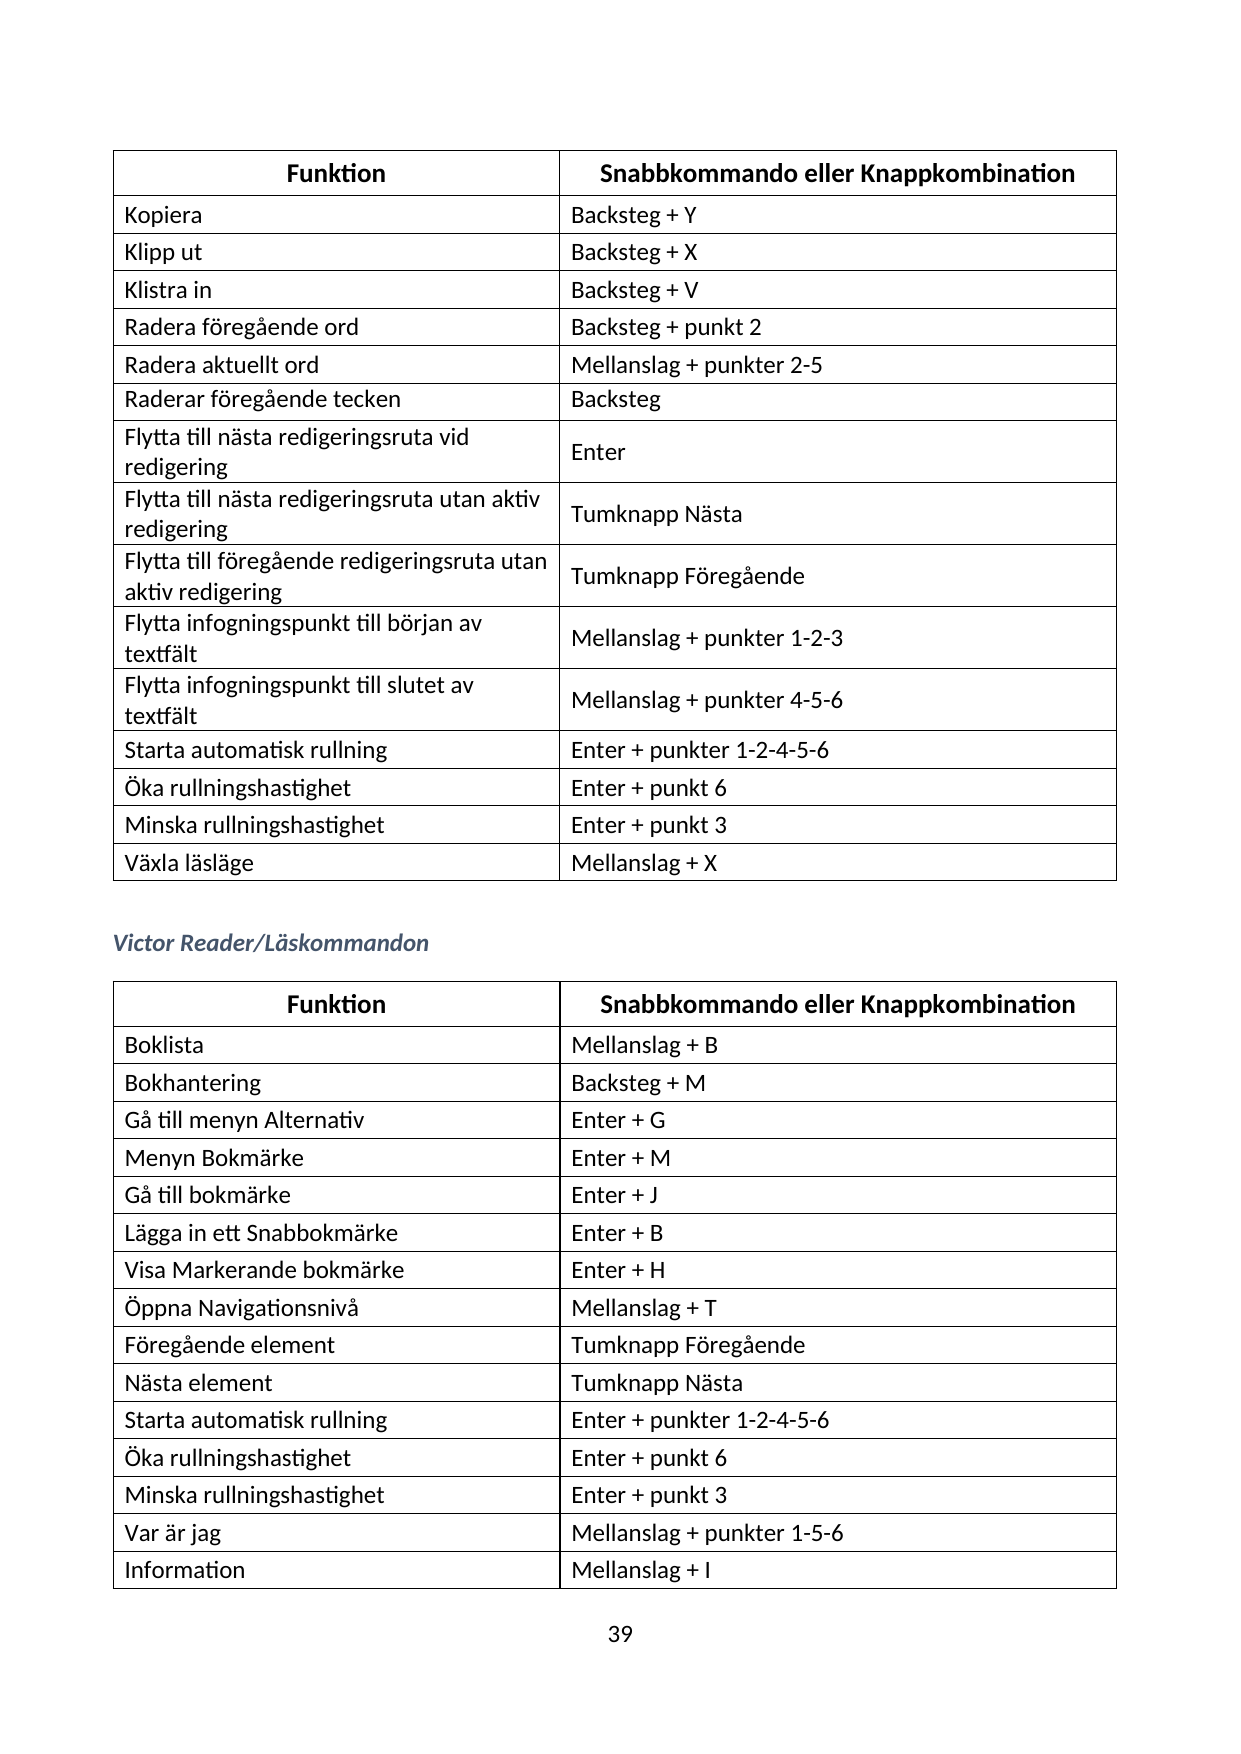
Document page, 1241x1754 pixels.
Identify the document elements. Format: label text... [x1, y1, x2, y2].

table_cell Öppna Navigationsnivå [114, 1289, 559, 1326]
table_cell Mellanslag + X [560, 844, 1116, 880]
table_cell Backsteg + punkt 2 [560, 309, 1116, 345]
table_cell Boklista [114, 1027, 559, 1063]
table_cell Öka rullningshastighet [114, 769, 559, 805]
table_cell Minska rullningshastighet [114, 1477, 559, 1513]
table_cell Enter + M [561, 1139, 1116, 1176]
table_cell Enter + G [561, 1102, 1116, 1138]
table_cell Flytta infogningspunkt till början av textfält [114, 607, 559, 668]
table_cell Bokhantering [114, 1064, 559, 1101]
table_cell Mellanslag + T [561, 1289, 1116, 1326]
table_cell Flytta infogningspunkt till slutet av textfält [114, 669, 559, 730]
table_header Funktion [114, 982, 559, 1026]
table_cell Menyn Bokmärke [114, 1139, 559, 1176]
table_cell Gå till menyn Alternativ [114, 1102, 559, 1138]
table_cell Var är jag [114, 1514, 559, 1551]
table_cell Flytta till nästa redigeringsruta utan aktiv redigering [114, 483, 559, 544]
table_header Funktion [114, 151, 559, 195]
table_cell Tumknapp Föregående [561, 1327, 1116, 1363]
table_cell Enter + B [561, 1214, 1116, 1251]
table_cell Mellanslag + punkter 1-5-6 [561, 1514, 1116, 1551]
table_cell Tumknapp Föregående [560, 545, 1116, 606]
table_cell Flytta till föregående redigeringsruta utan aktiv redigering [114, 545, 559, 606]
table_cell Starta automatisk rullning [114, 731, 559, 768]
table_cell Backsteg + M [561, 1064, 1116, 1101]
table_header Snabbkommando eller Knappkombination [561, 982, 1116, 1026]
table_cell Mellanslag + punkter 4-5-6 [560, 669, 1116, 730]
table_cell Mellanslag + punkter 1-2-3 [560, 607, 1116, 668]
text Victor Reader/Läskommandon [112, 927, 1128, 957]
table_cell Enter + punkter 1-2-4-5-6 [560, 731, 1116, 768]
table_cell Gå till bokmärke [114, 1177, 559, 1213]
table_cell Klistra in [114, 271, 559, 307]
table_cell Enter + punkter 1-2-4-5-6 [561, 1402, 1116, 1438]
table_cell Nästa element [114, 1364, 559, 1401]
table_cell Enter + punkt 3 [560, 806, 1116, 843]
table_cell Öka rullningshastighet [114, 1439, 559, 1476]
table_cell Mellanslag + B [561, 1027, 1116, 1063]
table_cell Enter + punkt 6 [560, 769, 1116, 805]
table_cell Enter + punkt 6 [561, 1439, 1116, 1476]
table_cell Radera föregående ord [114, 309, 559, 345]
table_cell Minska rullningshastighet [114, 806, 559, 843]
table_cell Backsteg + V [560, 271, 1116, 307]
table_cell Flytta till nästa redigeringsruta vid redigering [114, 421, 559, 482]
table_cell Backsteg + Y [560, 196, 1116, 232]
table_cell Enter + punkt 3 [561, 1477, 1116, 1513]
table_cell Växla läsläge [114, 844, 559, 880]
table_cell Backsteg + X [560, 234, 1116, 270]
table_cell Lägga in ett Snabbokmärke [114, 1214, 559, 1251]
table_cell Enter [560, 421, 1116, 482]
table_cell Visa Markerande bokmärke [114, 1252, 559, 1288]
table_cell Starta automatisk rullning [114, 1402, 559, 1438]
table_cell Backsteg [560, 384, 1116, 420]
table_cell Kopiera [114, 196, 559, 232]
table_cell Mellanslag + I [561, 1552, 1116, 1588]
table_cell Enter + H [561, 1252, 1116, 1288]
table_cell Enter + J [561, 1177, 1116, 1213]
table_cell Raderar föregående tecken [114, 384, 559, 420]
table_cell Tumknapp Nästa [560, 483, 1116, 544]
table_cell Mellanslag + punkter 2-5 [560, 346, 1116, 382]
table_cell Information [114, 1552, 559, 1588]
table_cell Tumknapp Nästa [561, 1364, 1116, 1401]
table_cell Klipp ut [114, 234, 559, 270]
table_header Snabbkommando eller Knappkombination [560, 151, 1116, 195]
table_cell Föregående element [114, 1327, 559, 1363]
table_cell Radera aktuellt ord [114, 346, 559, 382]
